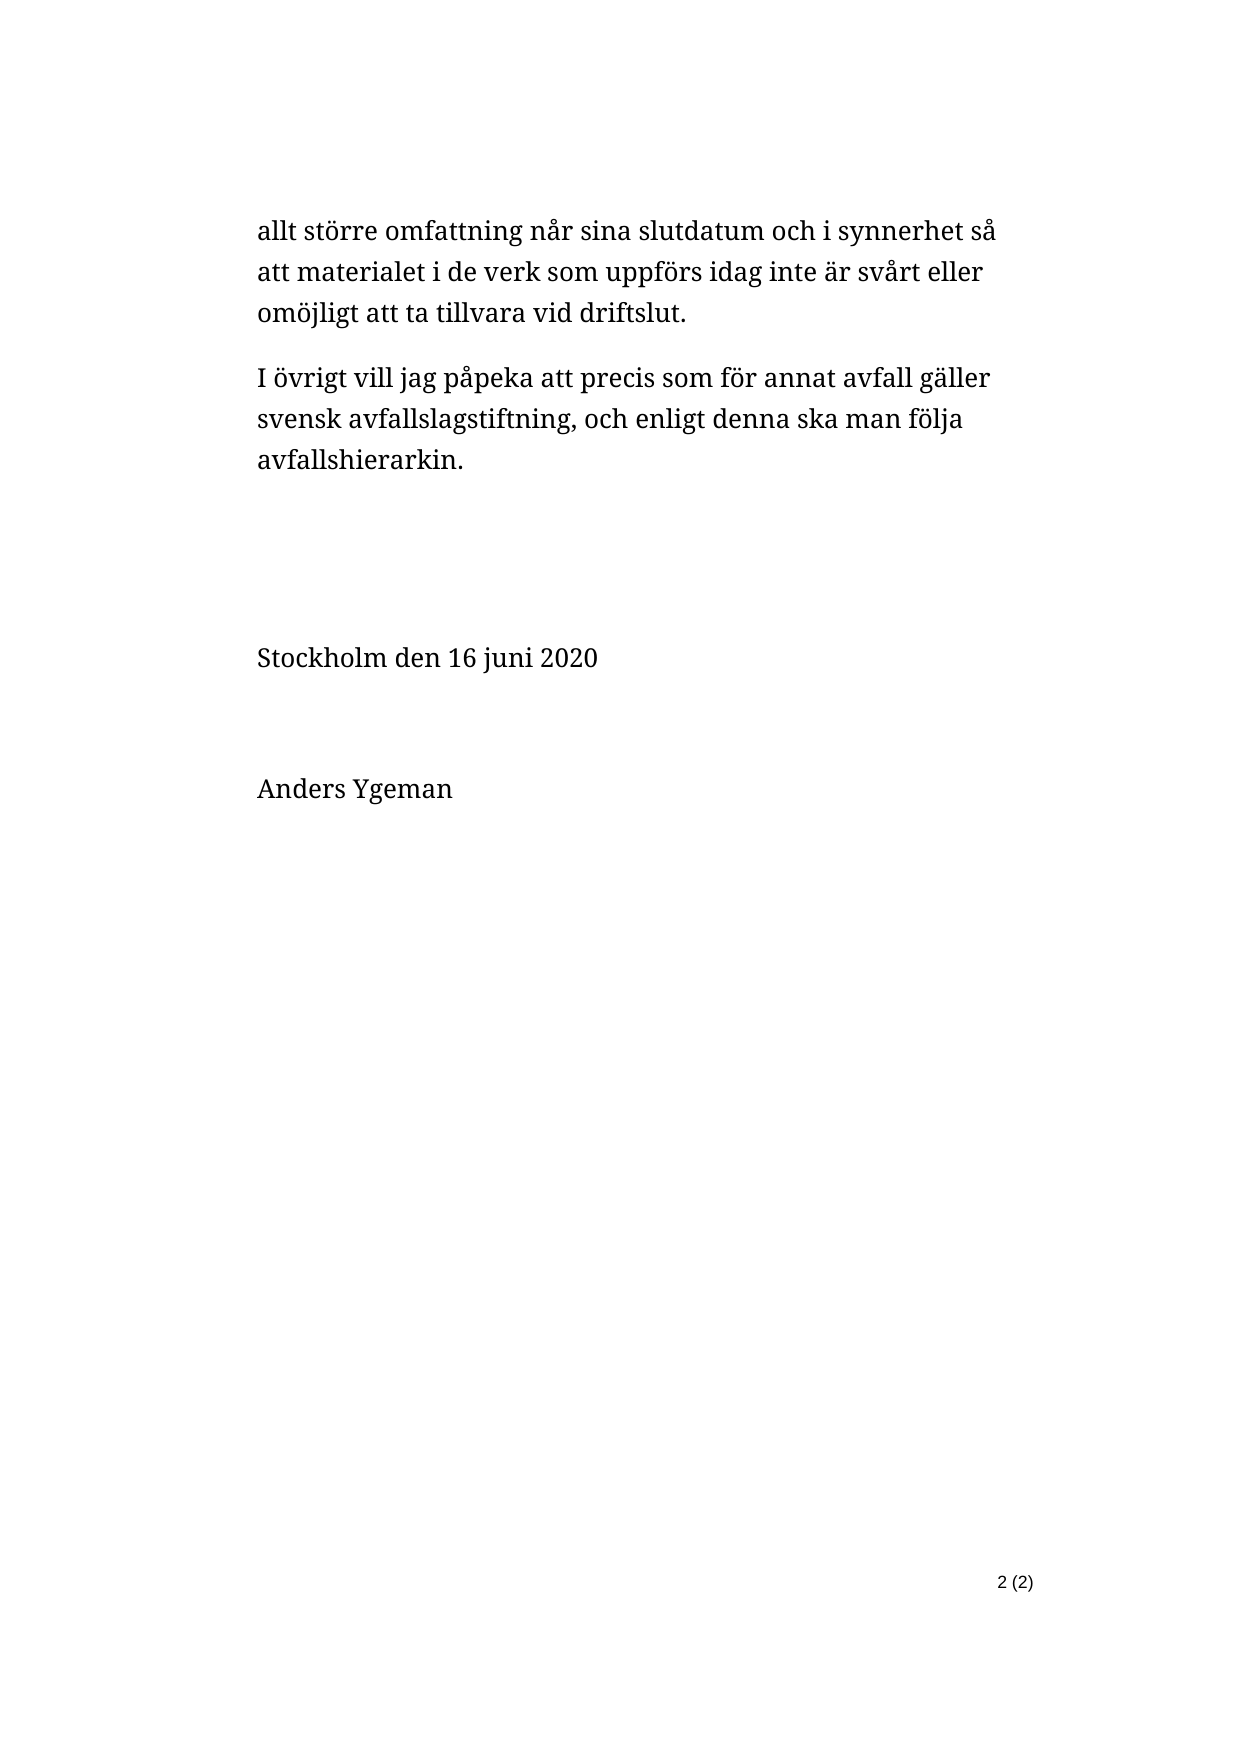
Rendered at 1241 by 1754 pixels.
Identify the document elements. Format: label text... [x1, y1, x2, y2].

text I övrigt vill jag påpeka att precis som för annat avfall gäller svensk avfallslagstiftning, och enligt denna ska man följa avfallshierarkin. [257, 360, 1033, 477]
text Anders Ygeman [257, 771, 1033, 806]
text Stockholm den 16 juni 2020 [257, 639, 1033, 675]
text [257, 213, 1033, 330]
